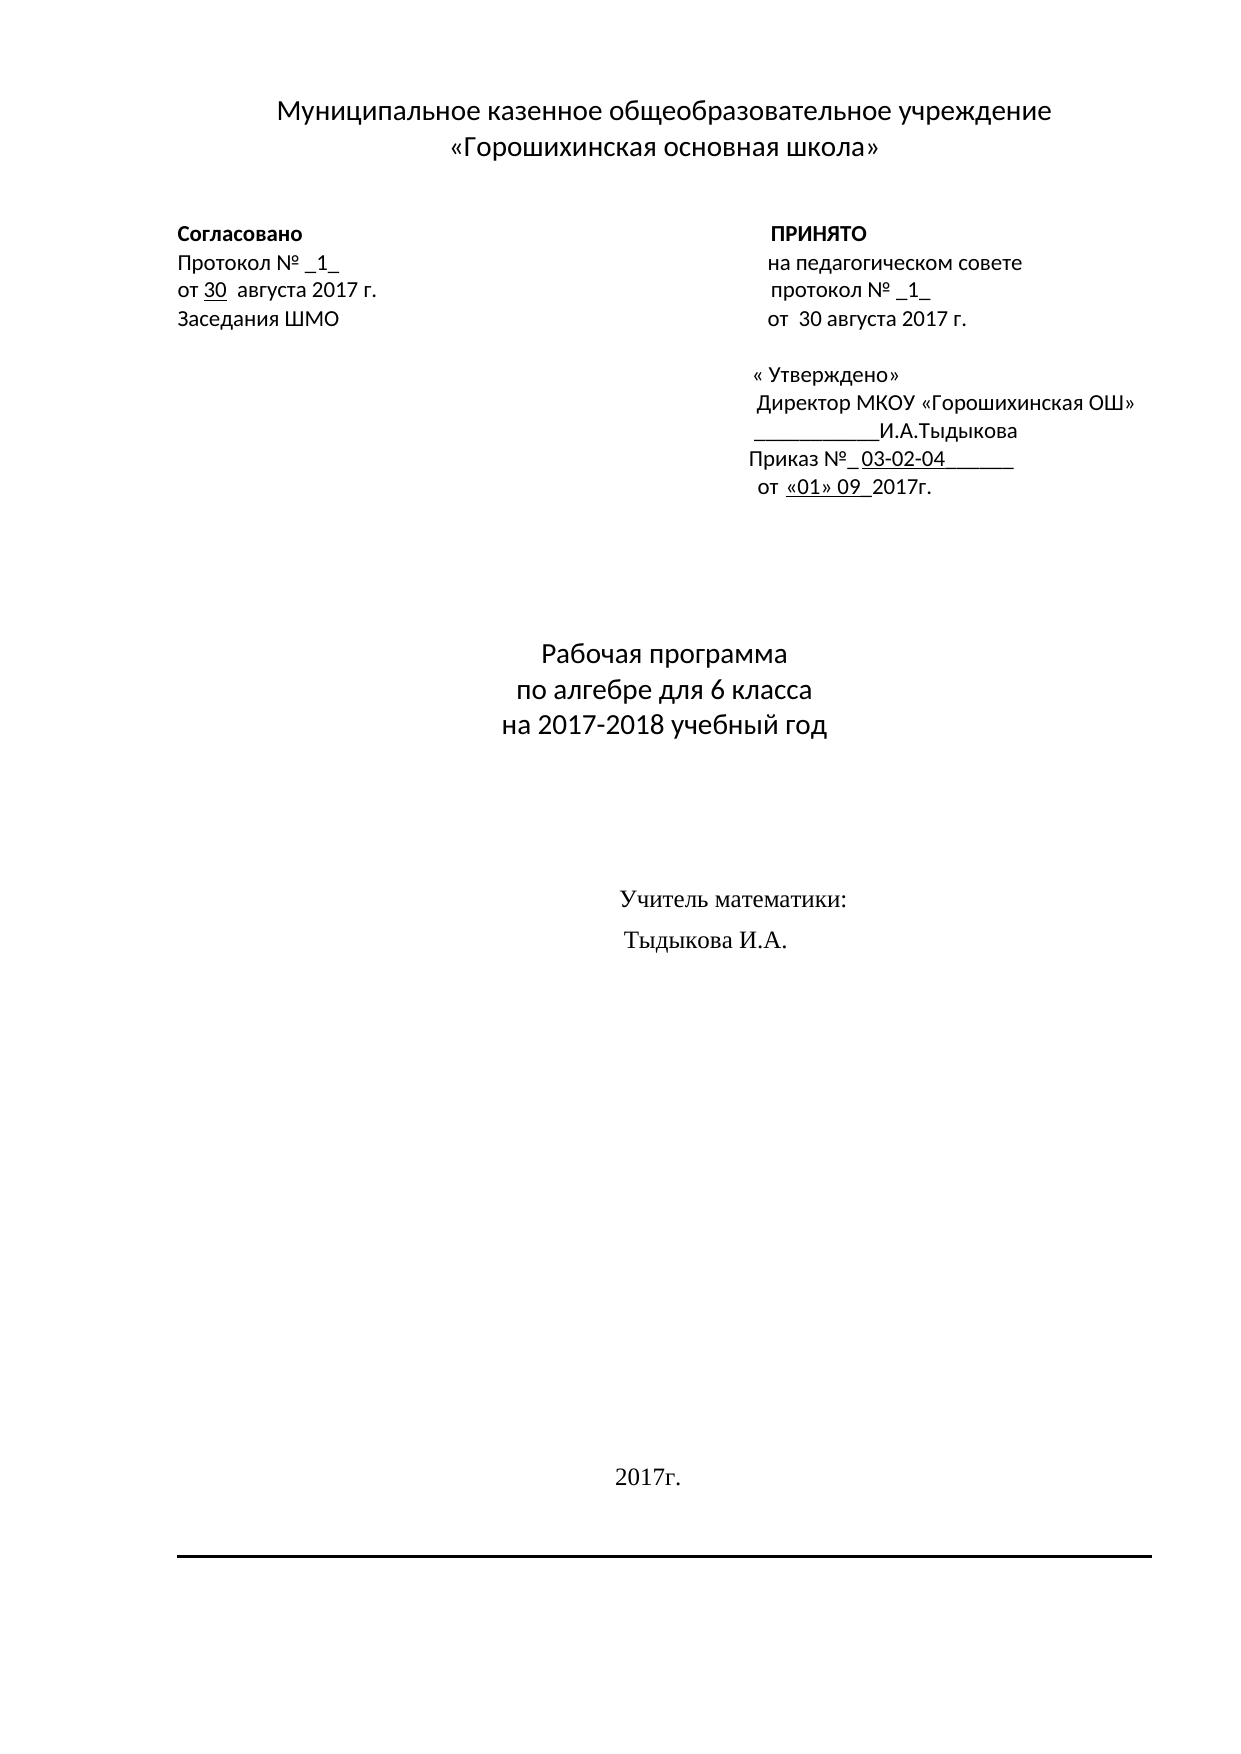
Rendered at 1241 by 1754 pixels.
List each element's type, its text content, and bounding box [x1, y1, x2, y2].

text ___________И.А.Тыдыкова [177, 416, 1152, 444]
text Муниципальное казенное общеобразовательное учреждение [177, 92, 1152, 128]
text Учитель математики: [177, 884, 1152, 913]
text Приказ №_03-02-04______ [177, 444, 1152, 472]
text по алгебре для 6 класса [177, 671, 1152, 706]
text Заседания ШМО от 30 августа 2017 г. [177, 304, 1152, 332]
text 2017г. [177, 1462, 1152, 1555]
text Протокол № _1_ на педагогическом совете [177, 248, 1152, 276]
text на 2017-2018 учебный год [177, 706, 1152, 742]
text от 30 августа 2017 г. протокол № _1_ [177, 276, 1152, 304]
text Директор МКОУ «Горошихинская ОШ» [177, 388, 1152, 416]
text Согласовано ПРИНЯТО [177, 219, 1152, 248]
text от «01» 09_2017г. [177, 472, 1152, 500]
text « Утверждено» [177, 360, 1152, 388]
text «Горошихинская основная школа» [177, 128, 1152, 163]
text Тыдыкова И.А. [177, 926, 1152, 954]
text Рабочая программа [177, 635, 1152, 671]
